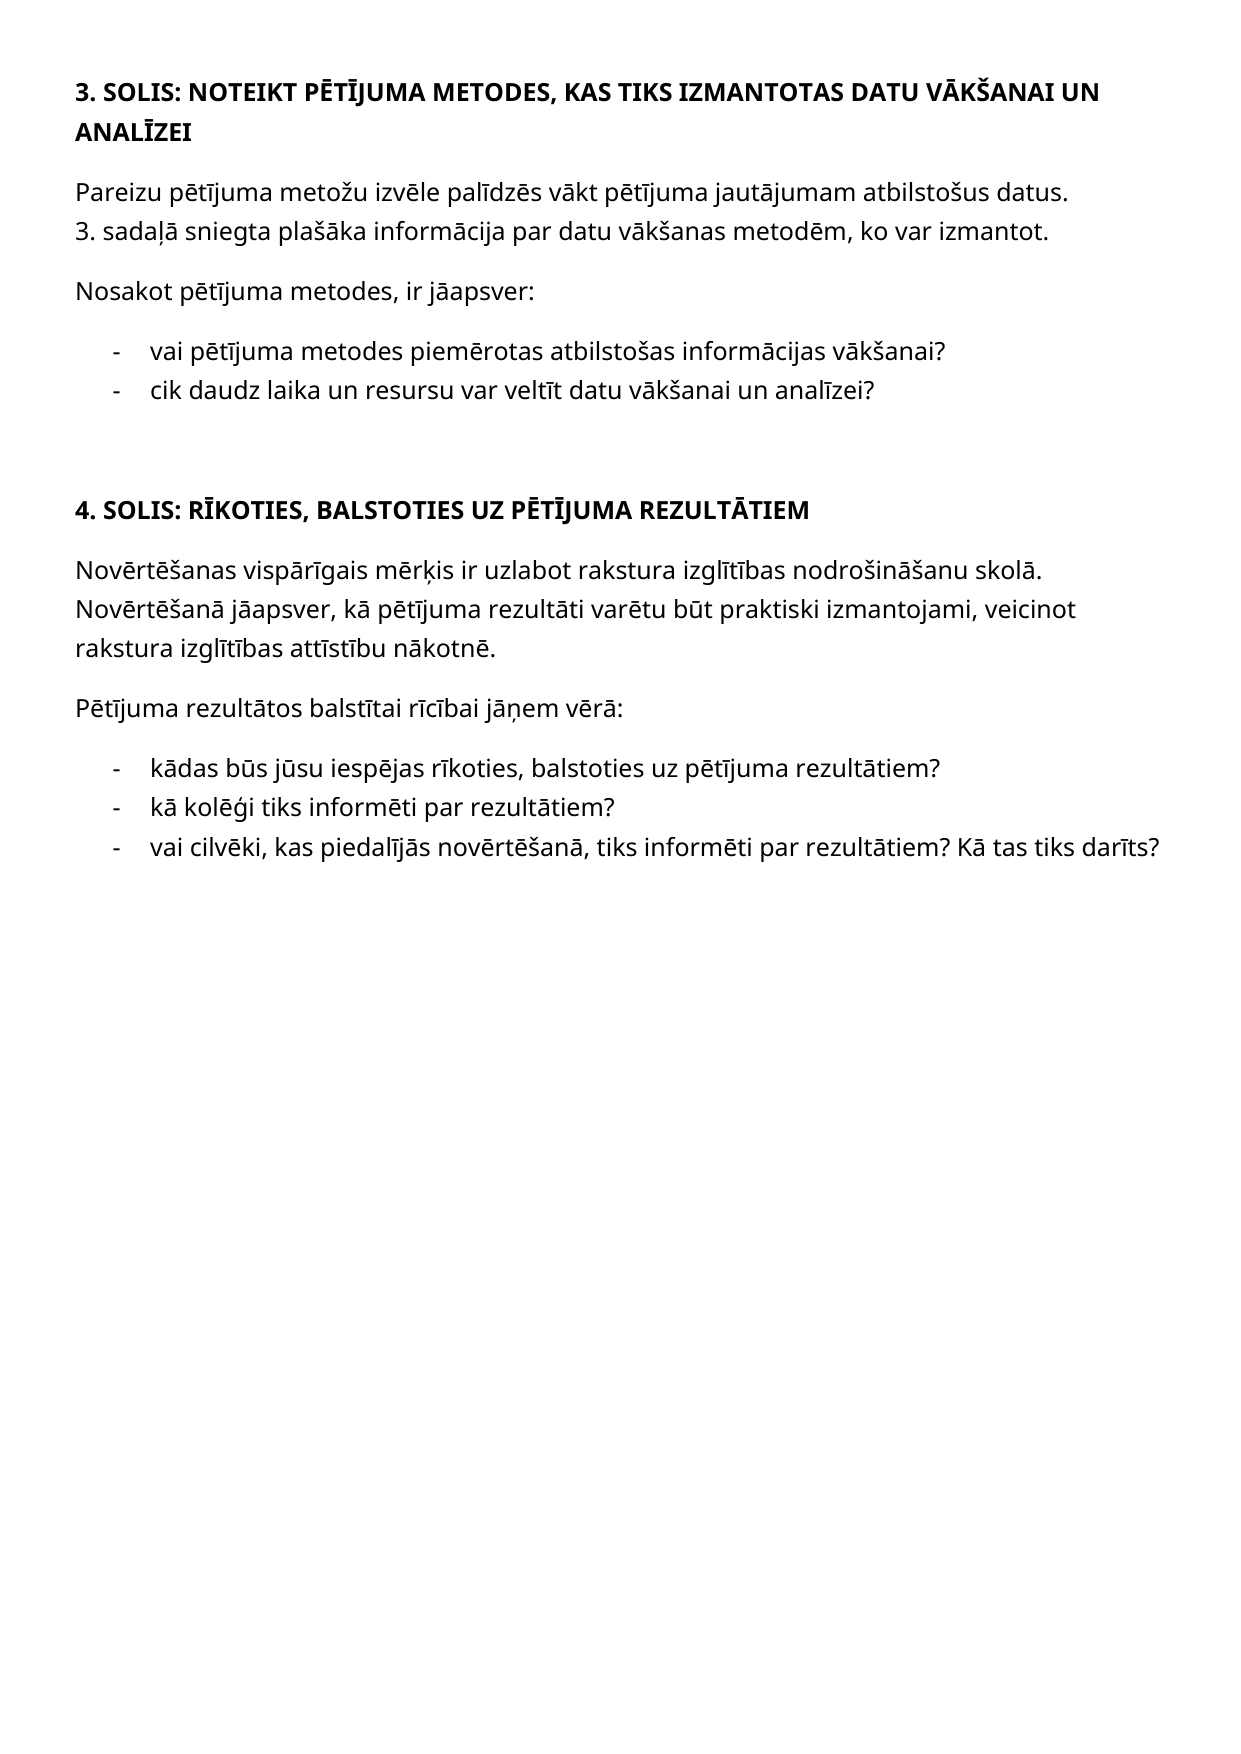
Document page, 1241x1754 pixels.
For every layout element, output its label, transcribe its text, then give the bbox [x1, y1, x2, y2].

text 3. SOLIS: NOTEIKT PĒTĪJUMA METODES, KAS TIKS IZMANTOTAS DATU VĀKŠANAI UN ANALĪZEI [75, 75, 1165, 148]
text Pareizu pētījuma metožu izvēle palīdzēs vākt pētījuma jautājumam atbilstošus datus. 3. sadaļā sniegta plašāka informācija par datu vākšanas metodēm, ko var izmantot. [75, 174, 1165, 247]
list kā kolēģi tiks informēti par rezultātiem? [112, 790, 1165, 824]
text Novērtēšanas vispārīgais mērķis ir uzlabot rakstura izglītības nodrošināšanu skolā. Novērtēšanā jāapsver, kā pētījuma rezultāti varētu būt praktiski izmantojami, veicinot rakstura izglītības attīstību nākotnē. [75, 552, 1165, 665]
text 4. SOLIS: RĪKOTIES, BALSTOTIES UZ PĒTĪJUMA REZULTĀTIEM [75, 492, 1165, 527]
list cik daudz laika un resursu var veltīt datu vākšanai un analīzei? [112, 372, 1165, 407]
list kādas būs jūsu iespējas rīkoties, balstoties uz pētījuma rezultātiem? [112, 751, 1165, 785]
text Nosakot pētījuma metodes, ir jāapsver: [75, 273, 1165, 307]
list vai cilvēki, kas piedalījās novērtēšanā, tiks informēti par rezultātiem? Kā tas tiks darīts? [112, 829, 1165, 863]
text Pētījuma rezultātos balstītai rīcībai jāņem vērā: [75, 691, 1165, 725]
list vai pētījuma metodes piemērotas atbilstošas informācijas vākšanai? [112, 333, 1165, 367]
